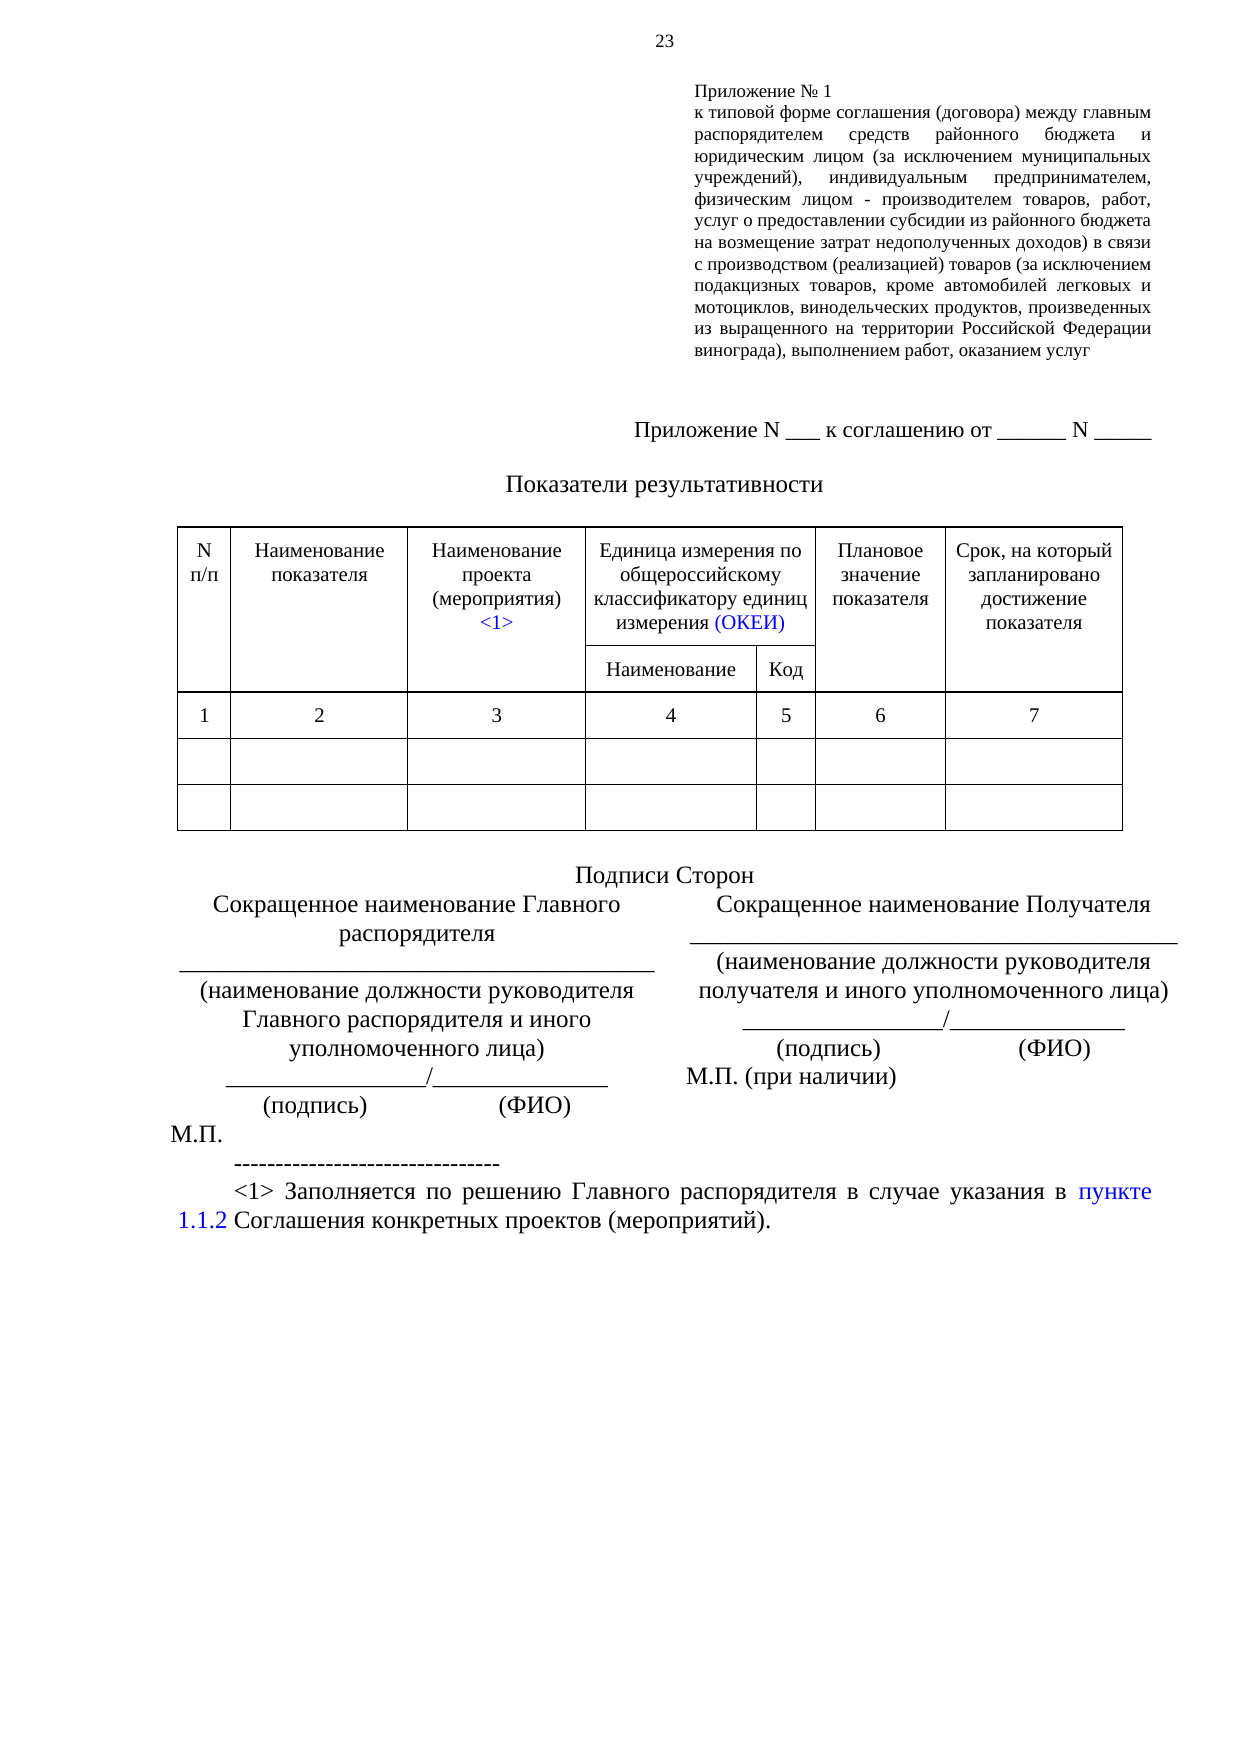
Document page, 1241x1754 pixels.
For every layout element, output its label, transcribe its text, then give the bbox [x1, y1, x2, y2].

table_cell 6 [816, 693, 945, 738]
table_cell [946, 785, 1122, 830]
table_cell [586, 739, 756, 784]
table_cell [816, 785, 945, 830]
text Приложение № 1 [694, 80, 1152, 101]
text к типовой форме соглашения (договора) между главным распорядителем средств районного бюджета и юридическим лицом (за исключением муниципальных учреждений), индивидуальным предпринимателем, физическим лицом - производителем товаров, работ, услуг о предоставлении субсидии из районного бюджета на возмещение затрат недополученных доходов) в связи с производством (реализацией) товаров (за исключением подакцизных товаров, кроме автомобилей легковых и мотоциклов, винодельческих продуктов, произведенных из выращенного на территории Российской Федерации винограда), выполнением работ, оказанием услуг [694, 101, 1152, 360]
table_header Сокращенное наименование Получателя _______________________________________ (наименование должности руководителя получателя и иного уполномоченного лица) ________________/______________ (подпись) (ФИО) М.П. (при наличии) [675, 889, 1192, 1148]
table_header Сокращенное наименование Главного распорядителя ______________________________________ (наименование должности руководителя Главного распорядителя и иного уполномоченного лица) ________________/______________ (подпись) (ФИО) М.П. [159, 889, 674, 1148]
table_cell [816, 739, 945, 784]
table_cell 2 [231, 693, 407, 738]
text Показатели результативности [177, 469, 1152, 498]
table_cell [408, 785, 585, 830]
text -------------------------------- [177, 1148, 1152, 1176]
table_cell 4 [586, 693, 756, 738]
text Приложение N ___ к соглашению от ______ N _____ [177, 416, 1152, 443]
table_cell [757, 739, 815, 784]
table_cell [231, 739, 407, 784]
table_header Наименование показателя [231, 528, 407, 691]
table_header Срок, на который запланировано достижение показателя [946, 528, 1122, 691]
table_cell [231, 785, 407, 830]
table_cell 5 [757, 693, 815, 738]
table_cell 3 [408, 693, 585, 738]
table_cell [178, 785, 230, 830]
table_header Единица измерения по общероссийскому классификатору единиц измерения (ОКЕИ) [586, 528, 815, 645]
table_cell Код [757, 646, 815, 691]
table_header N п/п [178, 528, 230, 691]
table_header Наименование проекта (мероприятия) <1> [408, 528, 585, 691]
text <1> Заполняется по решению Главного распорядителя в случае указания в пункте 1.1.2 Соглашения конкретных проектов (мероприятий). [177, 1176, 1152, 1234]
text Подписи Сторон [177, 860, 1152, 889]
table_cell [946, 739, 1122, 784]
table_cell 1 [178, 693, 230, 738]
table_cell Наименование [586, 646, 756, 691]
table_cell 7 [946, 693, 1122, 738]
table_cell [757, 785, 815, 830]
table_header Плановое значение показателя [816, 528, 945, 691]
table_cell [408, 739, 585, 784]
table_cell [178, 739, 230, 784]
table_cell [586, 785, 756, 830]
